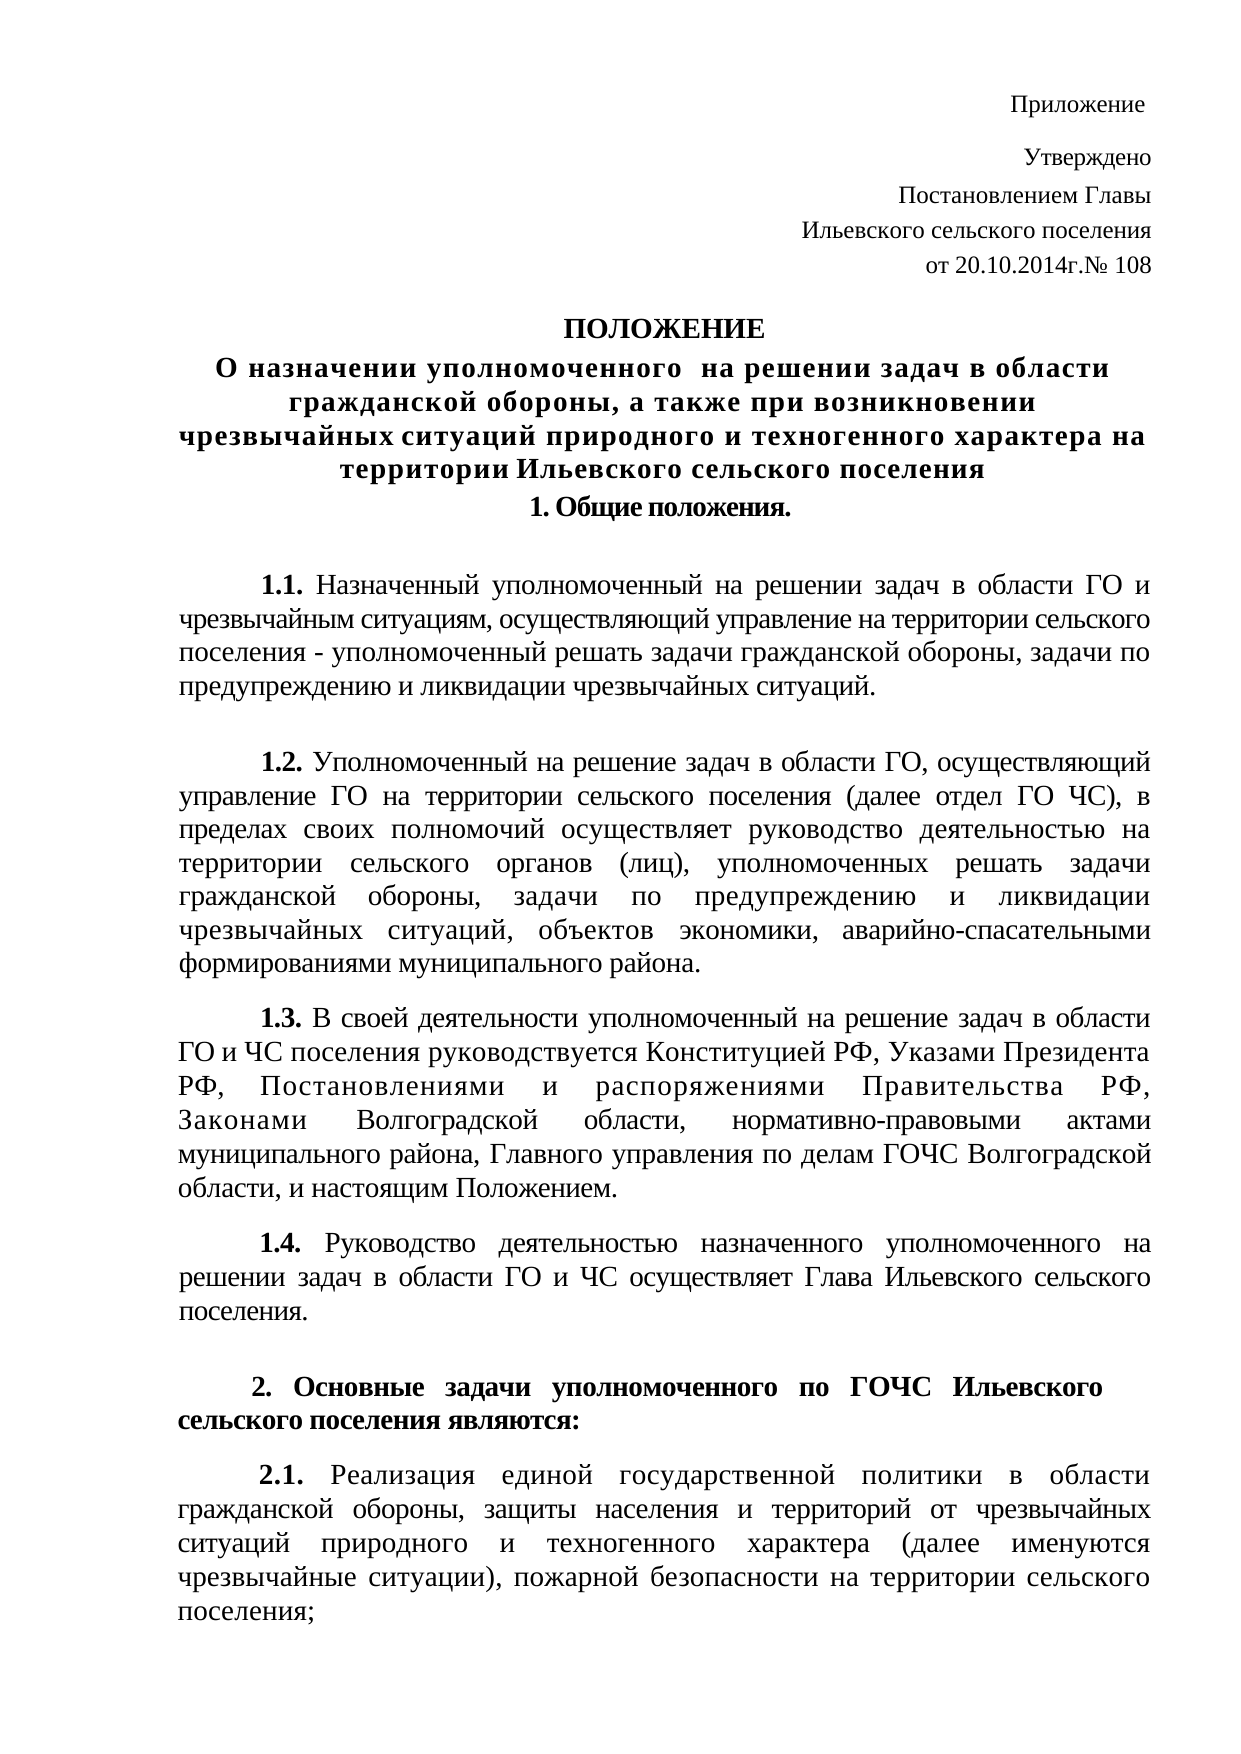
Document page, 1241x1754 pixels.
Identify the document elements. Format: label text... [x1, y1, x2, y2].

text 1.4. Руководство деятельностью назначенного уполномоченного на решении задач в области ГО и ЧС осуществляет Глава Ильевского сельского поселения. [179, 1225, 1152, 1327]
text от 20.10.2014г.№ 108 [177, 248, 1152, 310]
text гражданской обороны, а также при возникновении чрезвычайных ситуаций природного и техногенного характера на территории Ильевского сельского поселения [177, 384, 1148, 486]
text Приложение [960, 89, 1152, 117]
text 2. Основные задачи уполномоченного по ГОЧС Ильевского сельского поселения являются: [177, 1369, 1103, 1437]
text 2.1. Реализация единой государственной политики в области гражданской обороны, защиты населения и территорий от чрезвычайных ситуаций природного и техногенного характера (далее именуются чрезвычайные ситуации), пожарной безопасности на территории сельского поселения; [177, 1457, 1152, 1627]
text ПОЛОЖЕНИЕ [177, 314, 1152, 345]
text Ильевского сельского поселения [177, 214, 1152, 245]
text 1.1. Назначенный уполномоченный на решении задач в области ГО и чрезвычайным ситуациям, осуществляющий управление на территории сельского поселения - уполномоченный решать задачи гражданской обороны, задачи по предупреждению и ликвидации чрезвычайных ситуаций. [179, 568, 1151, 702]
text 1.2. Уполномоченный на решение задач в области ГО, осуществляющий управление ГО на территории сельского поселения (далее отдел ГО ЧС), в пределах своих полномочий осуществляет руководство деятельностью на территории сельского органов (лиц), уполномоченных решать задачи гражданской обороны, задачи по предупреждению и ликвидации чрезвычайных ситуаций, объектов экономики, аварийно-спасательными формированиями муниципального района. [179, 745, 1151, 980]
text О назначении уполномоченного на решении задач в области [177, 350, 1148, 384]
text Постановлением Главы [177, 179, 1152, 210]
text Утверждено [177, 142, 1152, 171]
text 1.3. В своей деятельности уполномоченный на решение задач в области ГО и ЧС поселения руководствуется Конституцией РФ, Указами Президента РФ, Постановлениями и распоряжениями Правительства РФ, Законами Волгоградской области, нормативно-правовыми актами муниципального района, Главного управления по делам ГОЧС Волгоградской области, и настоящим Положением. [178, 1001, 1152, 1204]
text 1. Общие положения. [527, 486, 794, 525]
